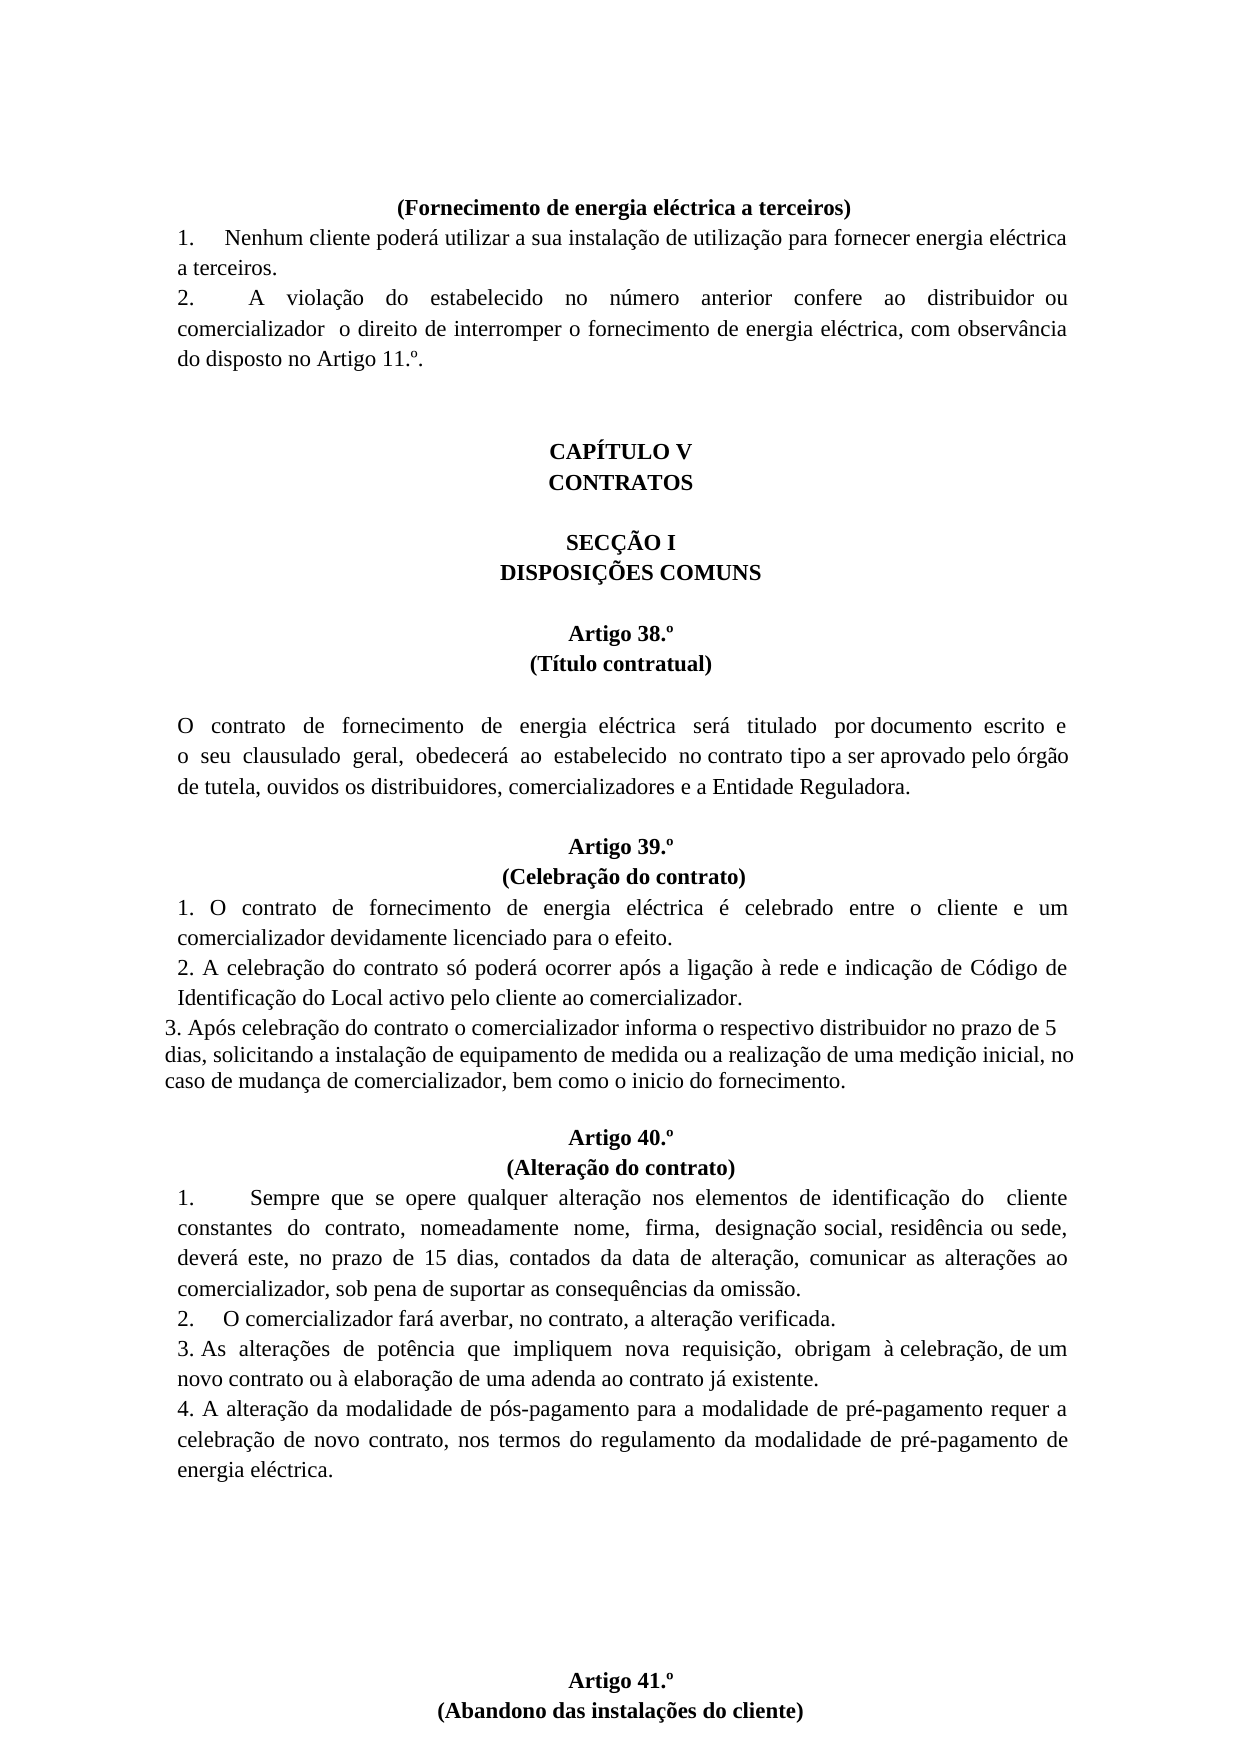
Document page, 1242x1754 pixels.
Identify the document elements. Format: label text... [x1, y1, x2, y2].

text Artigo 41.º [553, 1667, 688, 1694]
text 1. Sempre que se opere qualquer alteração nos elementos de identificação do cliente constantes do contrato, nomeadamente nome, firma, designação social, residência ou sede, deverá este, no prazo de 15 dias, contados da data de alteração, comunicar as alterações ao comercializador, sob pena de suportar as consequências da omissão. [177, 1184, 1069, 1301]
text 1. O contrato de fornecimento de energia eléctrica é celebrado entre o cliente e um comercializador devidamente licenciado para o efeito. [177, 893, 1069, 950]
text (Alteração do contrato) [477, 1154, 765, 1180]
text (Fornecimento de energia eléctrica a terceiros) [342, 194, 907, 220]
text Artigo 40.º [477, 1124, 765, 1150]
text DISPOSIÇÕES COMUNS [460, 559, 799, 586]
text Artigo 38.º [508, 620, 734, 646]
text 4. A alteração da modalidade de pós-pagamento para a modalidade de pré-pagamento requer a celebração de novo contrato, nos termos do regulamento da modalidade de pré-pagamento de energia eléctrica. [177, 1396, 1069, 1482]
text 3. As alterações de potência que impliquem nova requisição, obrigam à celebração, de um novo contrato ou à elaboração de uma adenda ao contrato já existente. [177, 1335, 1069, 1392]
text (Celebração do contrato) [394, 863, 854, 890]
text 2. O comercializador fará averbar, no contrato, a alteração verificada. [177, 1305, 924, 1331]
text CAPÍTULO V CONTRATOS [542, 438, 699, 495]
text 2. A violação do estabelecido no número anterior confere ao distribuidor ou comercializador o direito de interromper o fornecimento de energia eléctrica, com observância do disposto no Artigo 11.º. [177, 284, 1069, 371]
text (Título contratual) [508, 650, 734, 676]
text 3. Após celebração do contrato o comercializador informa o respectivo distribuidor no prazo de 5 dias, solicitando a instalação de equipamento de medida ou a realização de uma medição inicial, no caso de mudança de comercializador, bem como o inicio do fornecimento. [164, 1014, 1077, 1093]
text 1. Nenhum cliente poderá utilizar a sua instalação de utilização para fornecer energia eléctrica a terceiros. [177, 224, 1069, 281]
text 2. A celebração do contrato só poderá ocorrer após a ligação à rede e indicação de Código de Identificação do Local activo pelo cliente ao comercializador. [177, 954, 1069, 1011]
text Artigo 39.º [553, 833, 688, 859]
text O contrato de fornecimento de energia eléctrica será titulado por documento escrito e o seu clausulado geral, obedecerá ao estabelecido no contrato tipo a ser aprovado pelo órgão de tutela, ouvidos os distribuidores, comercializadores e a Entidade Reguladora. [177, 712, 1069, 799]
text SECÇÃO I [491, 529, 749, 555]
text (Abandono das instalações do cliente) [387, 1698, 854, 1724]
